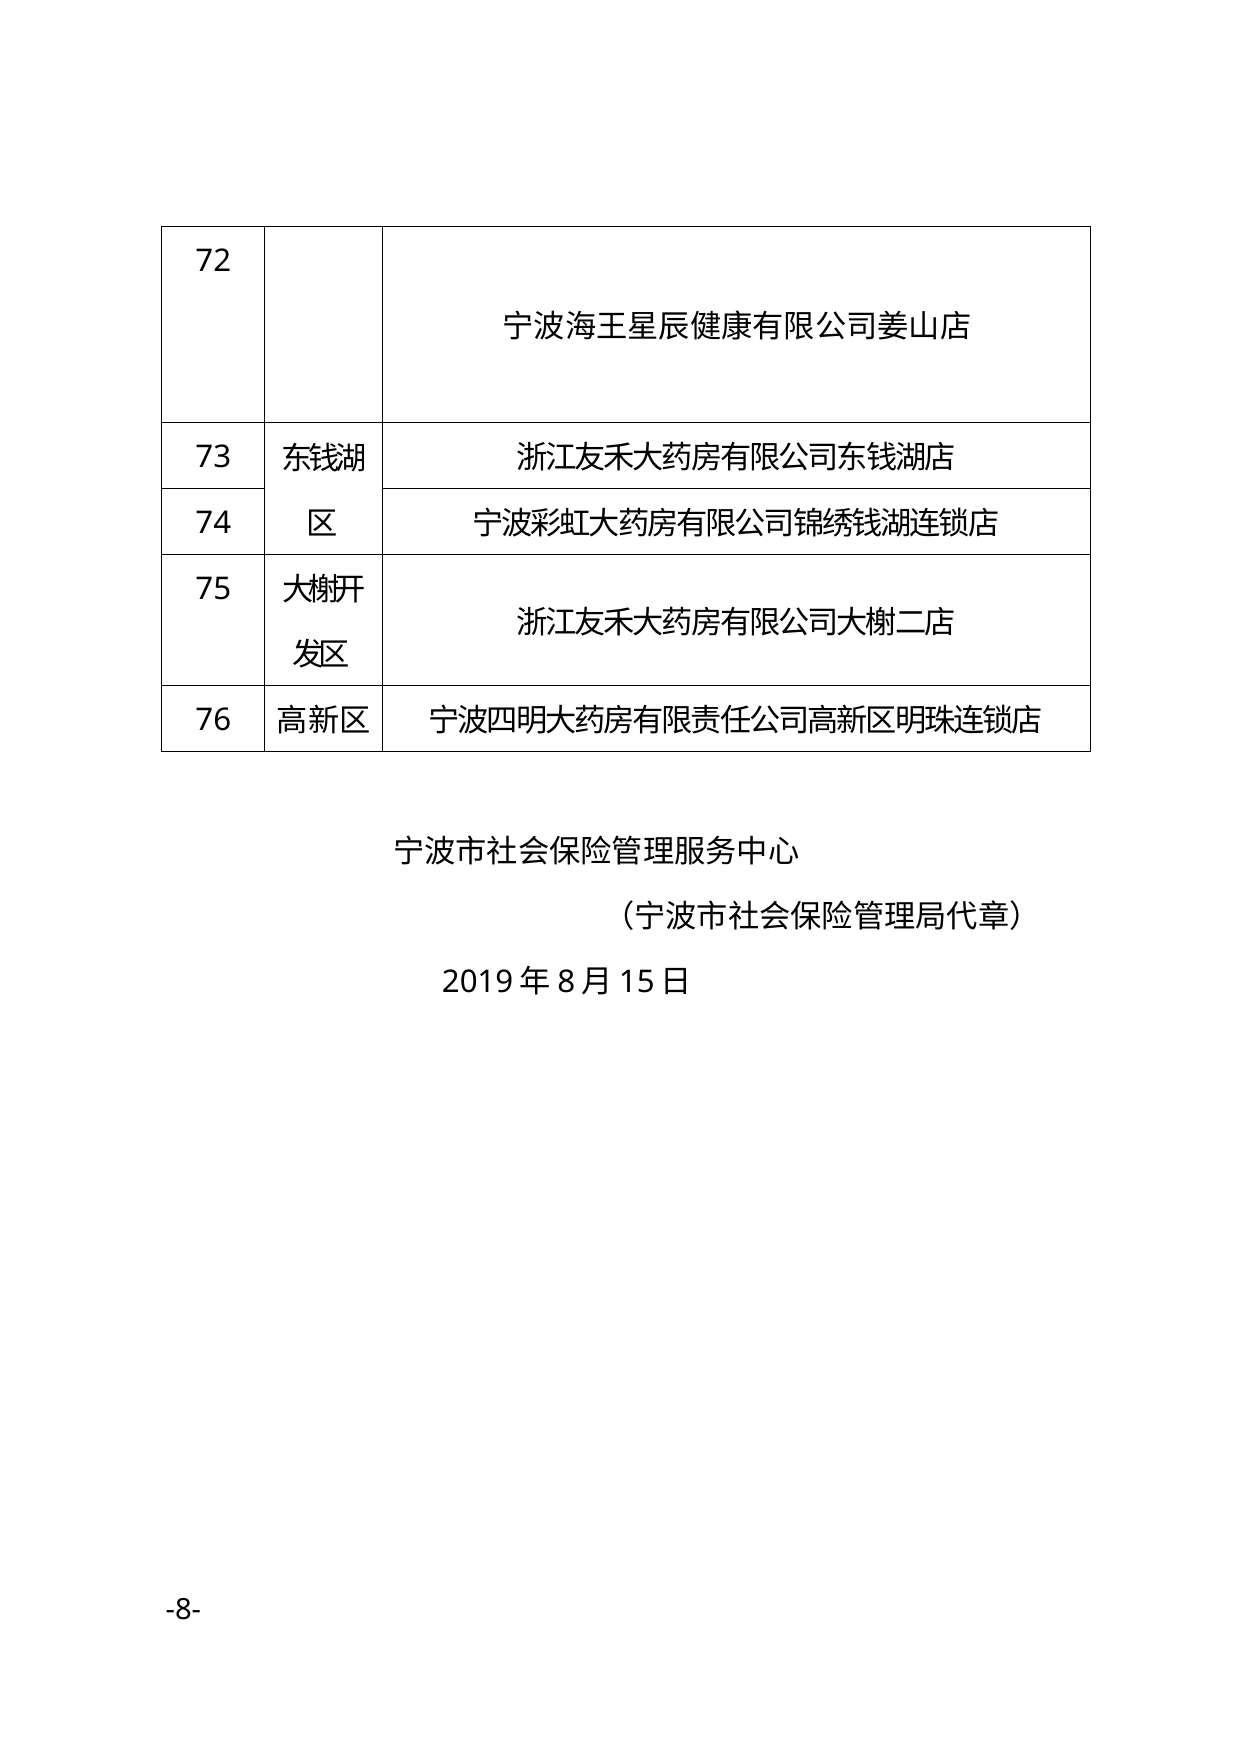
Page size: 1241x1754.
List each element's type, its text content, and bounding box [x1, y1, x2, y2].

table_cell 宁波彩虹大药房有限公司锦绣钱湖连锁店 [383, 489, 1090, 554]
table_cell 73 [162, 423, 264, 488]
text 宁波市社会保险管理服务中心 [165, 817, 1087, 882]
table_cell 东钱湖区 [265, 423, 382, 554]
table_cell 75 [162, 555, 264, 685]
text 2019年8月15日 [165, 947, 1087, 1012]
table_cell 74 [162, 489, 264, 554]
text （宁波市社会保险管理局代章） [165, 882, 1087, 947]
table_cell 宁波四明大药房有限责任公司高新区明珠连锁店 [383, 686, 1090, 751]
table_cell 宁波海王星辰健康有限公司姜山店 [383, 227, 1090, 422]
table_cell 大榭开发区 [265, 555, 382, 685]
table_cell 浙江友禾大药房有限公司大榭二店 [383, 555, 1090, 685]
table_cell 高新区 [265, 686, 382, 751]
table_cell 72 [162, 227, 264, 422]
table_cell 浙江友禾大药房有限公司东钱湖店 [383, 423, 1090, 488]
table_cell 76 [162, 686, 264, 751]
